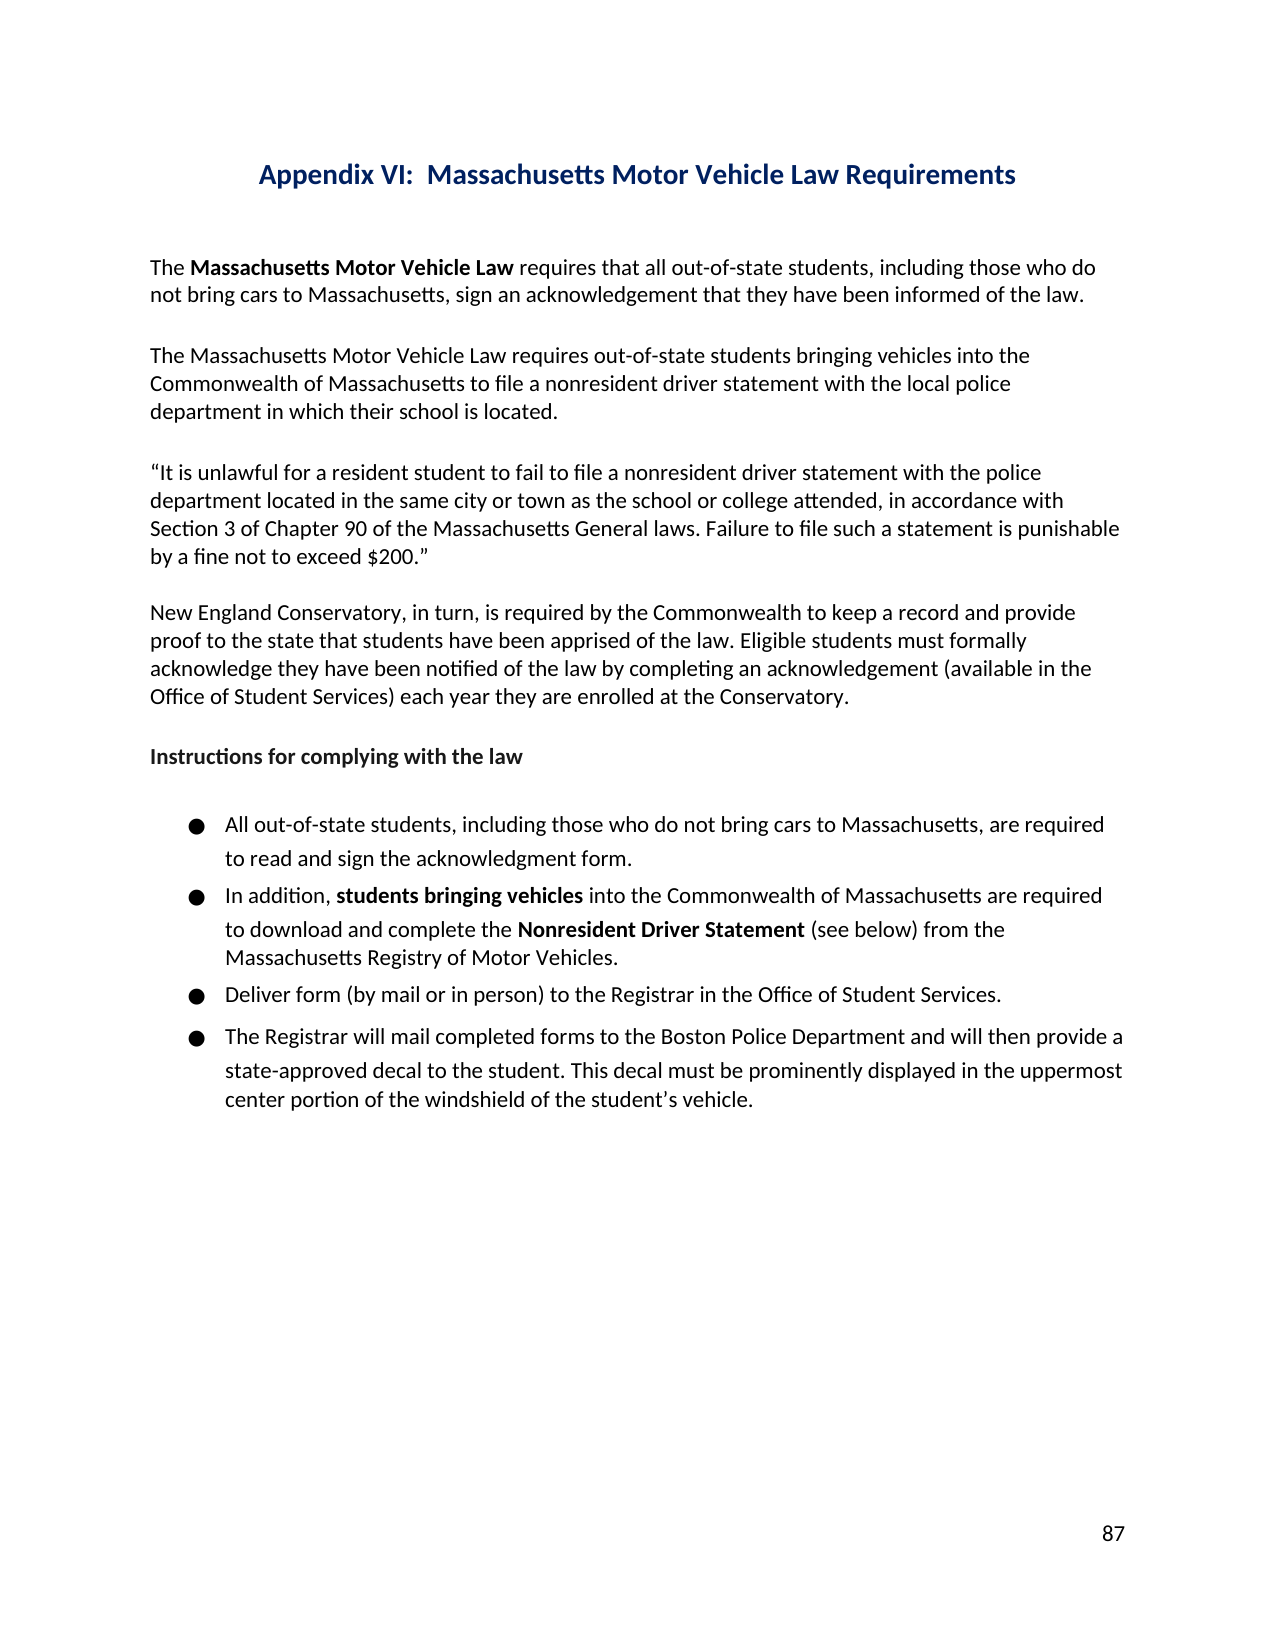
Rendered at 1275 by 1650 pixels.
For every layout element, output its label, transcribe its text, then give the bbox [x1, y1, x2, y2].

list Deliver form (by mail or in person) to the Registrar in the Office of Student Services. [187, 971, 1125, 1014]
text The Massachusetts Motor Vehicle Law requires that all out-of-state students, including those who do not bring cars to Massachusetts, sign an acknowledgement that they have been informed of the law. [150, 253, 1125, 309]
list All out-of-state students, including those who do not bring cars to Massachusetts, are required to read and sign the acknowledgment form. [187, 802, 1125, 872]
text “It is unlawful for a resident student to fail to file a nonresident driver statement with the police department located in the same city or town as the school or college attended, in accordance with Section 3 of Chapter 90 of the Massachusetts General laws. Failure to file such a statement is punishable by a fine not to exceed $200.” [150, 458, 1125, 570]
list The Registrar will mail completed forms to the Boston Police Department and will then provide a state-approved decal to the student. This decal must be prominently displayed in the uppermost center portion of the windshield of the student’s vehicle. [187, 1014, 1125, 1113]
text Instructions for complying with the law [150, 742, 1125, 770]
subtitle Appendix VI: Massachusetts Motor Vehicle Law Requirements [150, 156, 1125, 192]
list In addition, students bringing vehicles into the Commonwealth of Massachusetts are required to download and complete the Nonresident Driver Statement (see below) from the Massachusetts Registry of Motor Vehicles. [187, 872, 1125, 971]
text The Massachusetts Motor Vehicle Law requires out-of-state students bringing vehicles into the Commonwealth of Massachusetts to file a nonresident driver statement with the local police department in which their school is located. [150, 341, 1125, 425]
text New England Conservatory, in turn, is required by the Commonwealth to keep a record and provide proof to the state that students have been apprised of the law. Eligible students must formally acknowledge they have been notified of the law by completing an acknowledgement (available in the Office of Student Services) each year they are enrolled at the Conservatory. [150, 570, 1125, 710]
